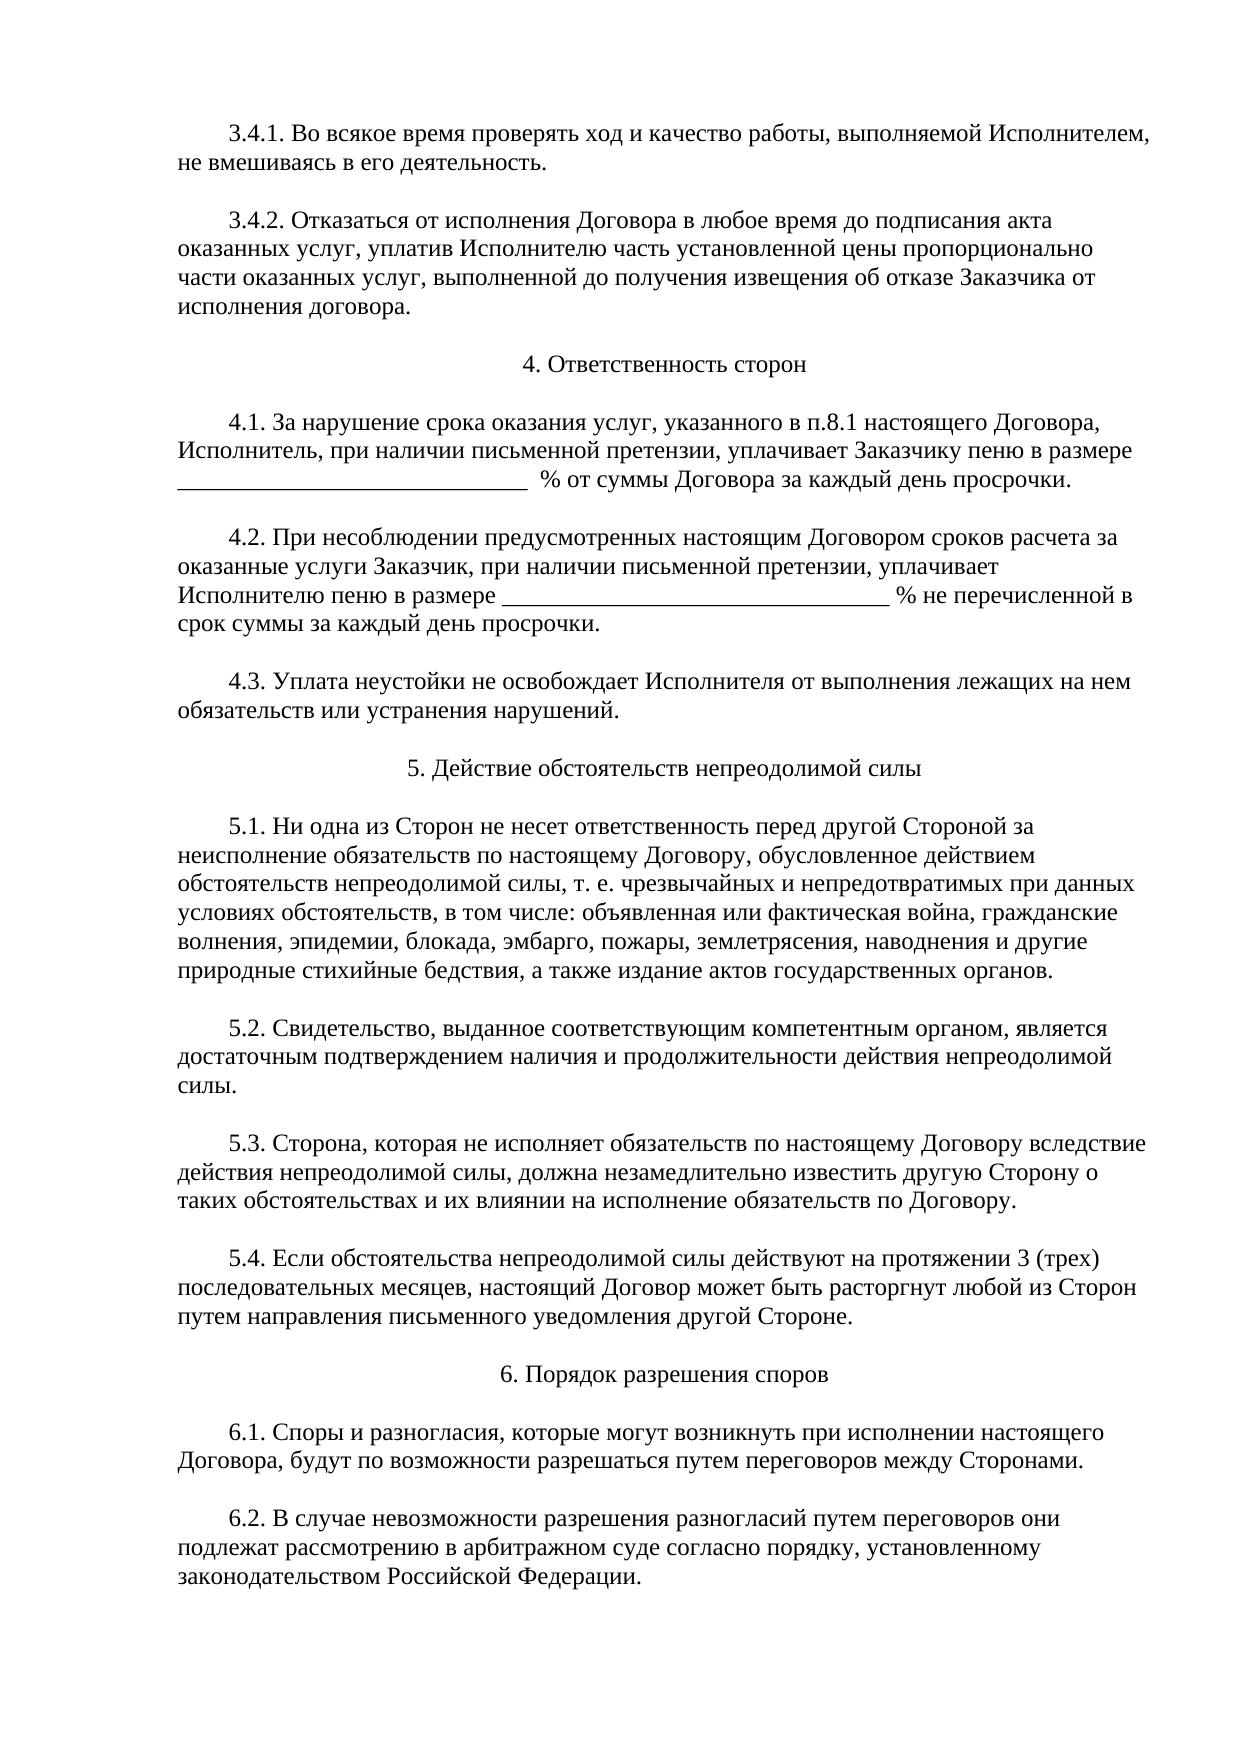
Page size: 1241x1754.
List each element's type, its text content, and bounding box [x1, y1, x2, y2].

text 5.4. Если обстоятельства непреодолимой силы действуют на протяжении 3 (трех) последовательных месяцев, настоящий Договор может быть расторгнут любой из Сторон путем направления письменного уведомления другой Стороне. [177, 1243, 1152, 1330]
text 5.3. Сторона, которая не исполняет обязательств по настоящему Договору вследствие действия непреодолимой силы, должна незамедлительно известить другую Сторону о таких обстоятельствах и их влиянии на исполнение обязательств по Договору. [177, 1128, 1152, 1214]
text 6.2. В случае невозможности разрешения разногласий путем переговоров они подлежат рассмотрению в арбитражном суде согласно порядку, установленному законодательством Российской Федерации. [177, 1503, 1152, 1590]
text 4.3. Уплата неустойки не освобождает Исполнителя от выполнения лежащих на нем обязательств или устранения нарушений. [177, 666, 1152, 724]
text 4.1. За нарушение срока оказания услуг, указанного в п.8.1 настоящего Договора, Исполнитель, при наличии письменной претензии, уплачивает Заказчику пеню в размере ____________________________ % от суммы Договора за каждый день просрочки. [177, 407, 1152, 493]
text 6.1. Споры и разногласия, которые могут возникнуть при исполнении настоящего Договора, будут по возможности разрешаться путем переговоров между Сторонами. [177, 1417, 1152, 1474]
text 3.4.2. Отказаться от исполнения Договора в любое время до подписания акта оказанных услуг, уплатив Исполнителю часть установленной цены пропорционально части оказанных услуг, выполненной до получения извещения об отказе Заказчика от исполнения договора. [177, 205, 1152, 320]
text 5.2. Свидетельство, выданное соответствующим компетентным органом, является достаточным подтверждением наличия и продолжительности действия непреодолимой силы. [177, 1013, 1152, 1099]
text 4. Ответственность сторон [177, 349, 1152, 378]
text 4.2. При несоблюдении предусмотренных настоящим Договором сроков расчета за оказанные услуги Заказчик, при наличии письменной претензии, уплачивает Исполнителю пеню в размере _______________________________ % не перечисленной в срок суммы за каждый день просрочки. [177, 522, 1152, 637]
text 5.1. Ни одна из Сторон не несет ответственность перед другой Стороной за неисполнение обязательств по настоящему Договору, обусловленное действием обстоятельств непреодолимой силы, т. е. чрезвычайных и непредотвратимых при данных условиях обстоятельств, в том числе: объявленная или фактическая война, гражданские волнения, эпидемии, блокада, эмбарго, пожары, землетрясения, наводнения и другие природные стихийные бедствия, а также издание актов государственных органов. [177, 811, 1152, 983]
text 6. Порядок разрешения споров [177, 1359, 1152, 1388]
text 5. Действие обстоятельств непреодолимой силы [177, 753, 1152, 782]
text 3.4.1. Во всякое время проверять ход и качество работы, выполняемой Исполнителем, не вмешиваясь в его деятельность. [177, 118, 1152, 176]
